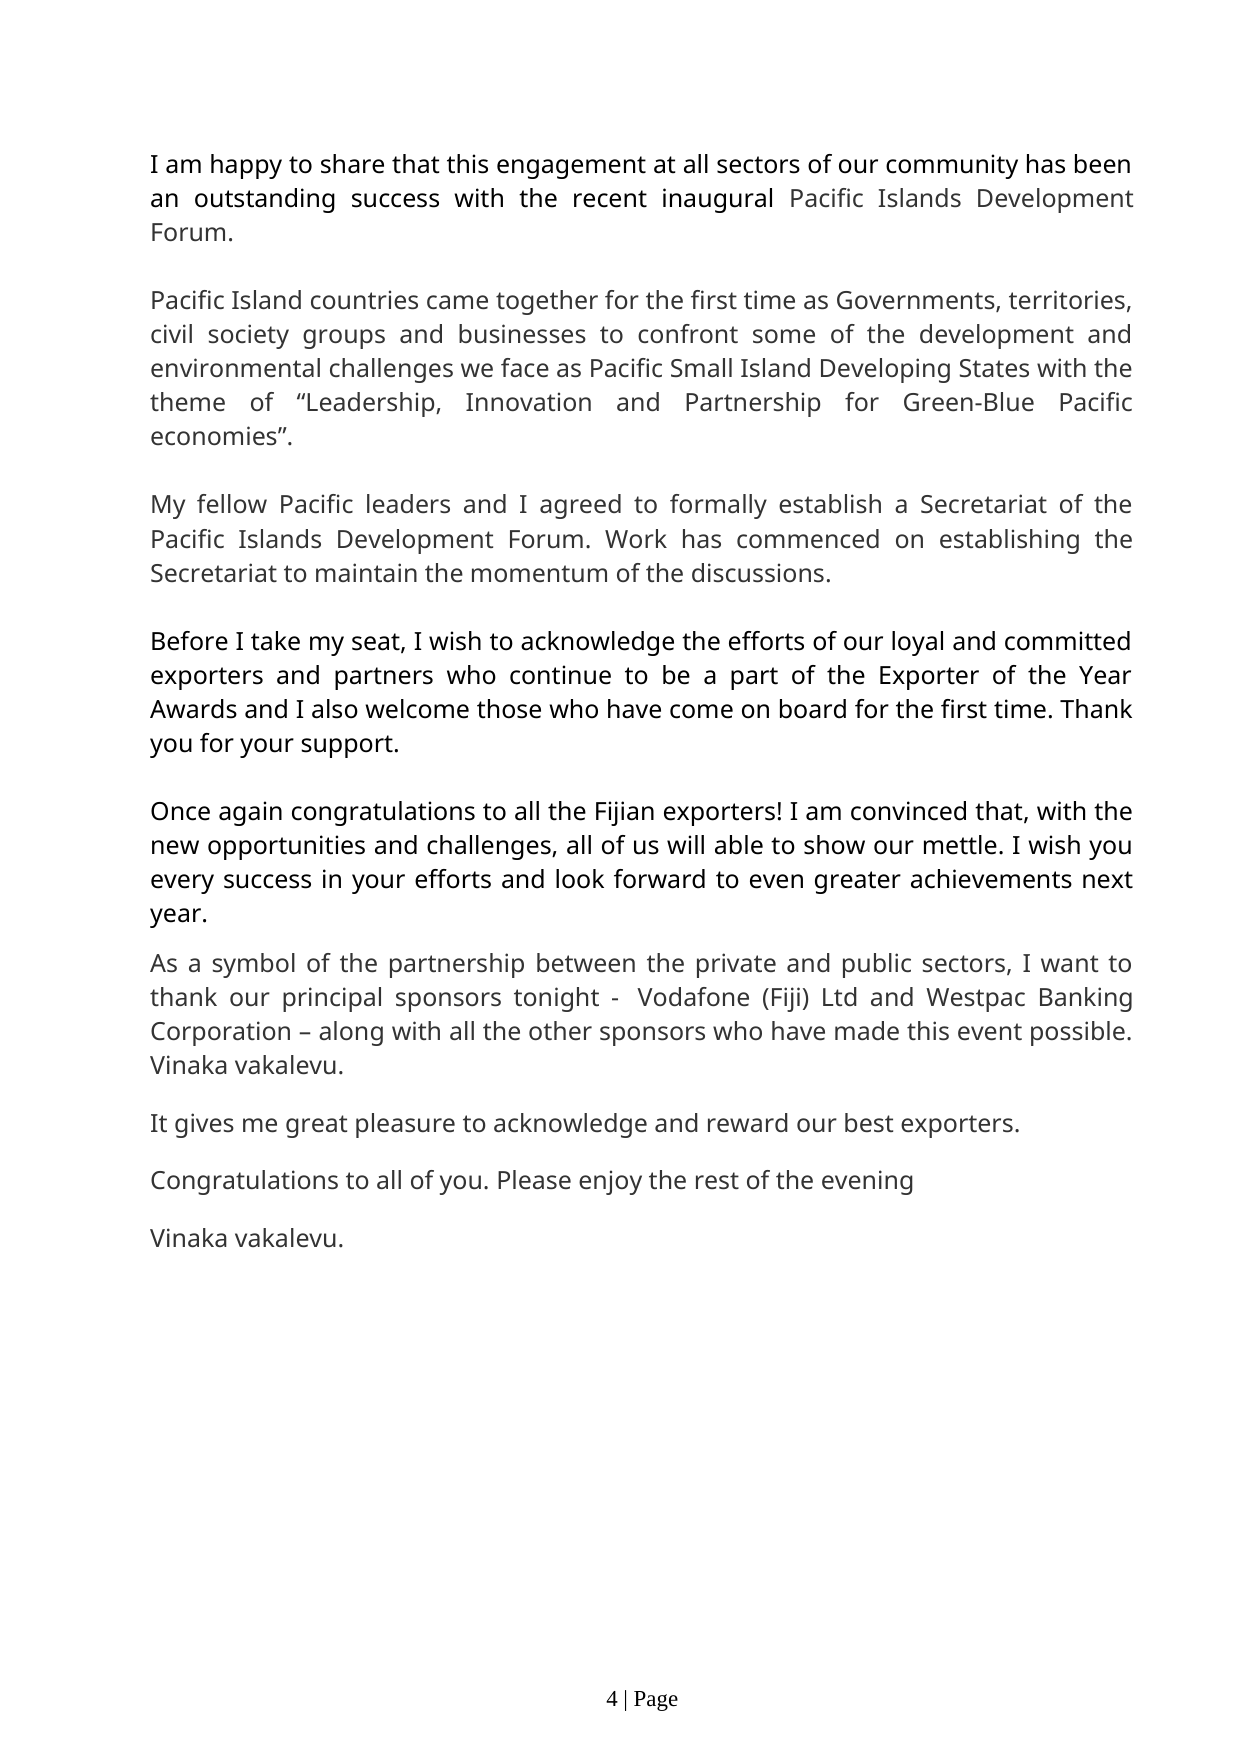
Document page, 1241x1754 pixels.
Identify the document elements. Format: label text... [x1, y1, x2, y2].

text As a symbol of the partnership between the private and public sectors, I want to thank our principal sponsors tonight - Vodafone (Fiji) Ltd and Westpac Banking Corporation – along with all the other sponsors who have made this event possible. Vinaka vakalevu. [150, 946, 1134, 1082]
text Vinaka vakalevu. [150, 1220, 1134, 1254]
text Congratulations to all of you. Please enjoy the rest of the evening [150, 1163, 1134, 1197]
text It gives me great pleasure to acknowledge and reward our best exporters. [150, 1105, 1134, 1139]
text Once again congratulations to all the Fijian exporters! I am convinced that, with the new opportunities and challenges, all of us will able to show our mettle. I wish you every success in your efforts and look forward to even greater achievements next year. [150, 794, 1134, 930]
text I am happy to share that this engagement at all sectors of our community has been an outstanding success with the recent inaugural Pacific Islands Development Forum. Pacific Island countries came together for the first time as Governments, territories, civil society groups and businesses to confront some of the development and environmental challenges we face as Pacific Small Island Developing States with the theme of “Leadership, Innovation and Partnership for Green-Blue Pacific economies”. [150, 147, 1134, 453]
text Before I take my seat, I wish to acknowledge the efforts of our loyal and committed exporters and partners who continue to be a part of the Exporter of the Year Awards and I also welcome those who have come on board for the first time. Thank you for your support. [150, 623, 1134, 760]
text My fellow Pacific leaders and I agreed to formally establish a Secretariat of the Pacific Islands Development Forum. Work has commenced on establishing the Secretariat to maintain the momentum of the discussions. [150, 487, 1134, 589]
